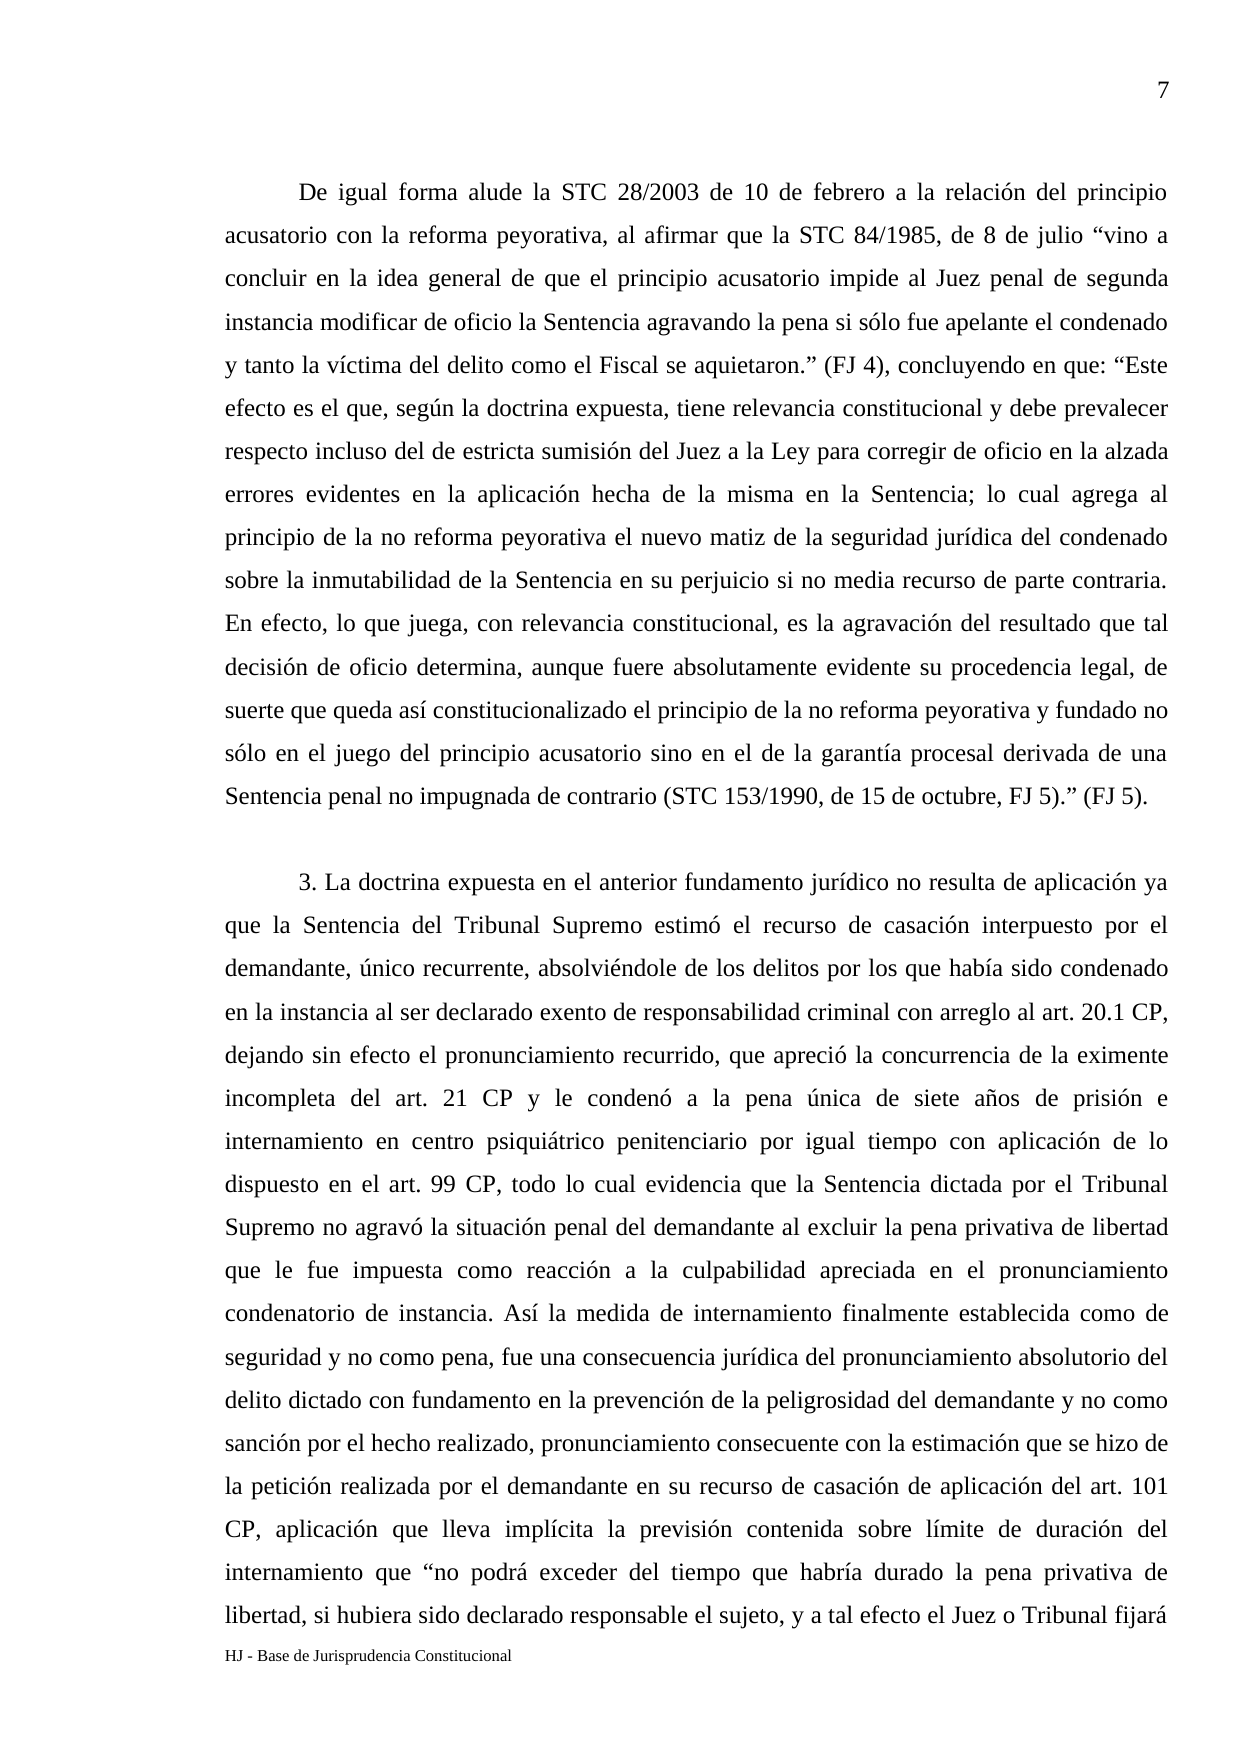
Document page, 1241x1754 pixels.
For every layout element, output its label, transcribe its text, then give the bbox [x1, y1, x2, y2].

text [224, 867, 1169, 1629]
text De igual forma alude la STC 28/2003 de 10 de febrero a la relación del principio acusatorio con la reforma peyorativa, al afirmar que la STC 84/1985, de 8 de julio “vino a concluir en la idea general de que el principio acusatorio impide al Juez penal de segunda instancia modificar de oficio la Sentencia agravando la pena si sólo fue apelante el condenado y tanto la víctima del delito como el Fiscal se aquietaron.” (FJ 4), concluyendo en que: “Este efecto es el que, según la doctrina expuesta, tiene relevancia constitucional y debe prevalecer respecto incluso del de estricta sumisión del Juez a la Ley para corregir de oficio en la alzada errores evidentes en la aplicación hecha de la misma en la Sentencia; lo cual agrega al principio de la no reforma peyorativa el nuevo matiz de la seguridad jurídica del condenado sobre la inmutabilidad de la Sentencia en su perjuicio si no media recurso de parte contraria. En efecto, lo que juega, con relevancia constitucional, es la agravación del resultado que tal decisión de oficio determina, aunque fuere absolutamente evidente su procedencia legal, de suerte que queda así constitucionalizado el principio de la no reforma peyorativa y fundado no sólo en el juego del principio acusatorio sino en el de la garantía procesal derivada de una Sentencia penal no impugnada de contrario (STC 153/1990, de 15 de octubre, FJ 5).” (FJ 5). [224, 177, 1169, 810]
